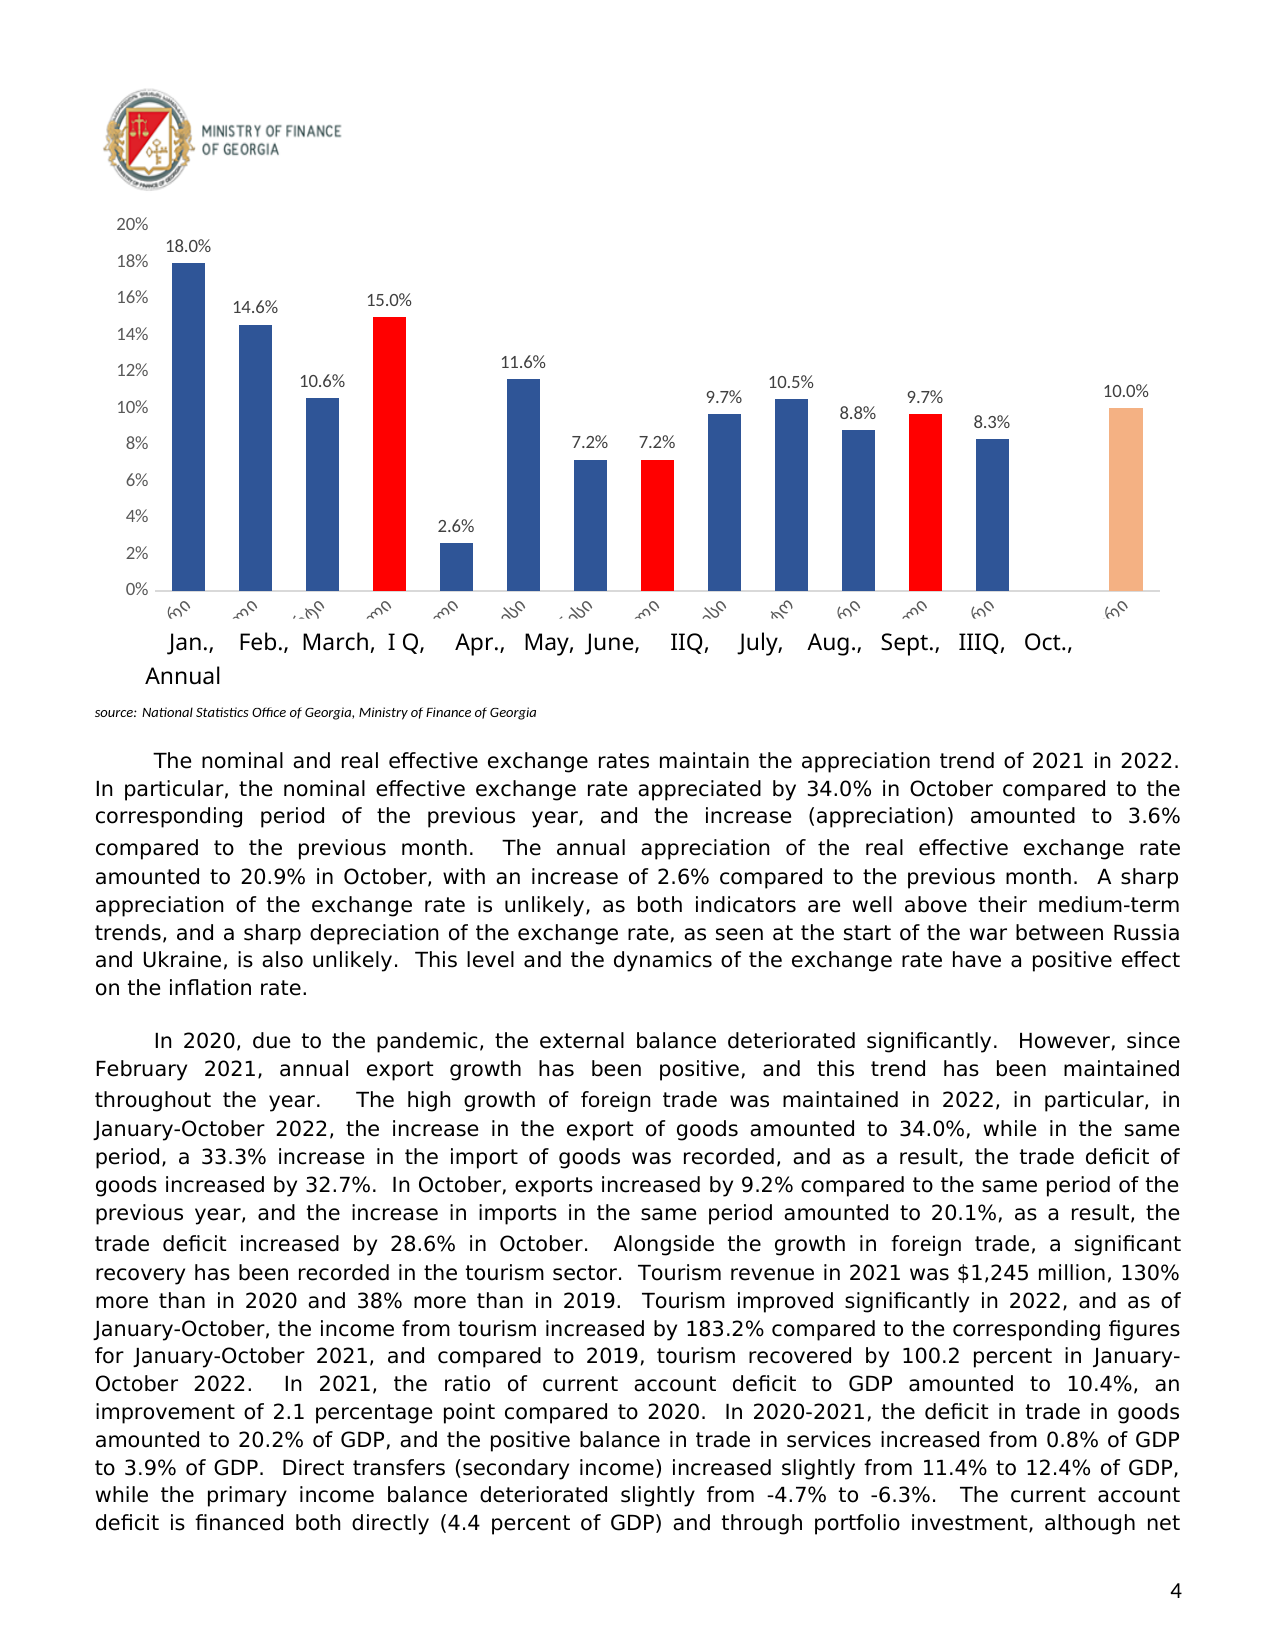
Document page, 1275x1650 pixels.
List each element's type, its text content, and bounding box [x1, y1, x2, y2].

text source: National Statistics Office of Georgia, Ministry of Finance of Georgia [94, 701, 1182, 721]
picture [94, 70, 409, 206]
text The nominal and real effective exchange rates maintain the appreciation trend of 2021 in 2022. In particular, the nominal effective exchange rate appreciated by 34.0% in October compared to the corresponding period of the previous year, and the increase (appreciation) amounted to 3.6% compared to the previous month. The annual appreciation of the real effective exchange rate amounted to 20.9% in October, with an increase of 2.6% compared to the previous month. A sharp appreciation of the exchange rate is unlikely, as both indicators are well above their medium-term trends, and a sharp depreciation of the exchange rate, as seen at the start of the war between Russia and Ukraine, is also unlikely. This level and the dynamics of the exchange rate have a positive effect on the inflation rate. [94, 749, 1182, 1000]
